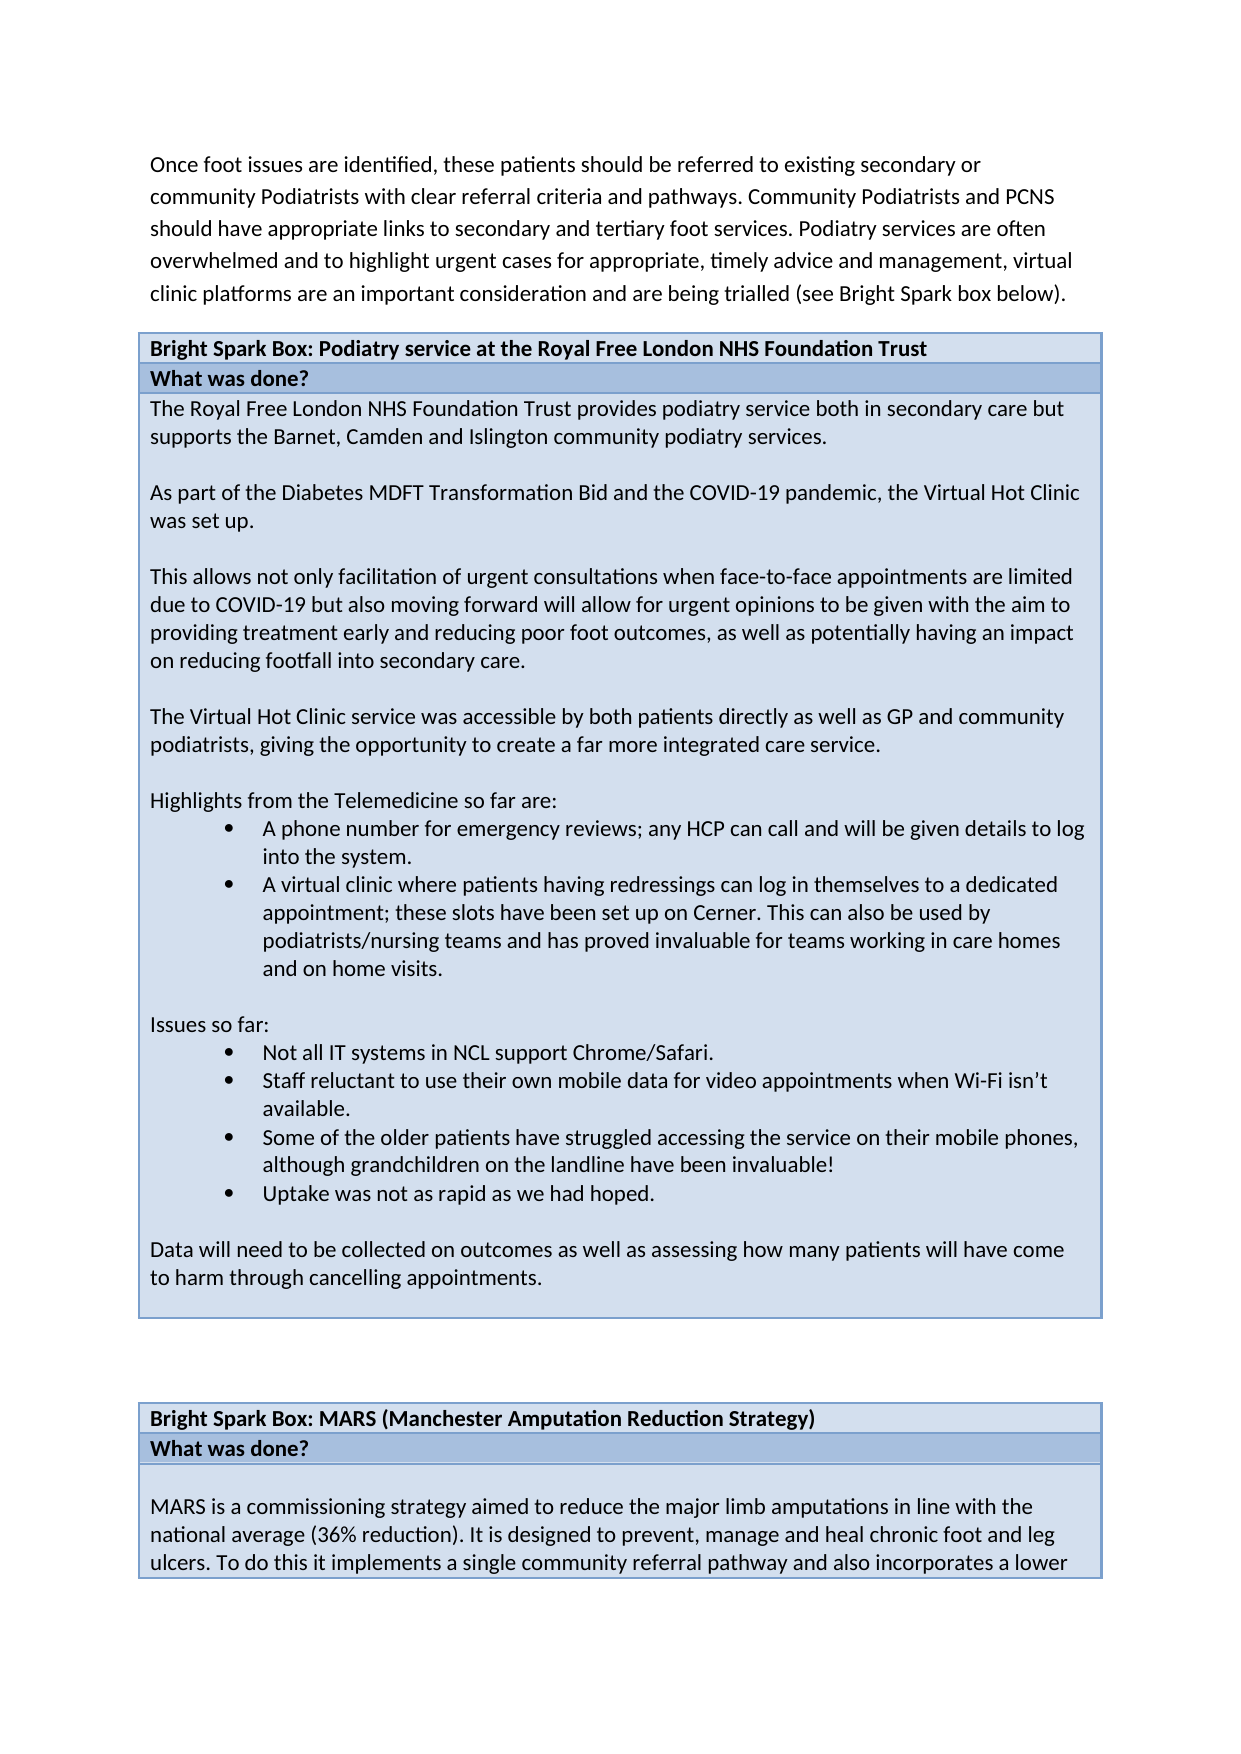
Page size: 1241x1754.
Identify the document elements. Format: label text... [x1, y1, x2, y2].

table_cell What was done? [140, 1434, 1100, 1462]
table_cell The Royal Free London NHS Foundation Trust provides podiatry service both in secondary care but supports the Barnet, Camden and Islington community podiatry services. As part of the Diabetes MDFT Transformation Bid and the COVID-19 pandemic, the Virtual Hot Clinic was set up. This allows not only facilitation of urgent consultations when face-to-face appointments are limited due to COVID-19 but also moving forward will allow for urgent opinions to be given with the aim to providing treatment early and reducing poor foot outcomes, as well as potentially having an impact on reducing footfall into secondary care. The Virtual Hot Clinic service was accessible by both patients directly as well as GP and community podiatrists, giving the opportunity to create a far more integrated care service. Highlights from the Telemedicine so far are: A phone number for emergency reviews; any HCP can call and will be given details to log into the system. A virtual clinic where patients having redressings can log in themselves to a dedicated appointment; these slots have been set up on Cerner. This can also be used by podiatrists/nursing teams and has proved invaluable for teams working in care homes and on home visits. Issues so far: Not all IT systems in NCL support Chrome/Safari. Staff reluctant to use their own mobile data for video appointments when Wi-Fi isn’t available. Some of the older patients have struggled accessing the service on their mobile phones, although grandchildren on the landline have been invaluable! Uptake was not as rapid as we had hoped. Data will need to be collected on outcomes as well as assessing how many patients will have come to harm through cancelling appointments. [140, 394, 1100, 1317]
table_header Bright Spark Box: MARS (Manchester Amputation Reduction Strategy) [140, 1404, 1100, 1432]
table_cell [140, 1465, 1100, 1577]
text Once foot issues are identified, these patients should be referred to existing secondary or community Podiatrists with clear referral criteria and pathways. Community Podiatrists and PCNS should have appropriate links to secondary and tertiary foot services. Podiatry services are often overwhelmed and to highlight urgent cases for appropriate, timely advice and management, virtual clinic platforms are an important consideration and are being trialled (see Bright Spark box below). [150, 150, 1090, 307]
table_header Bright Spark Box: Podiatry service at the Royal Free London NHS Foundation Trust [140, 334, 1100, 362]
table_cell What was done? [140, 364, 1100, 392]
